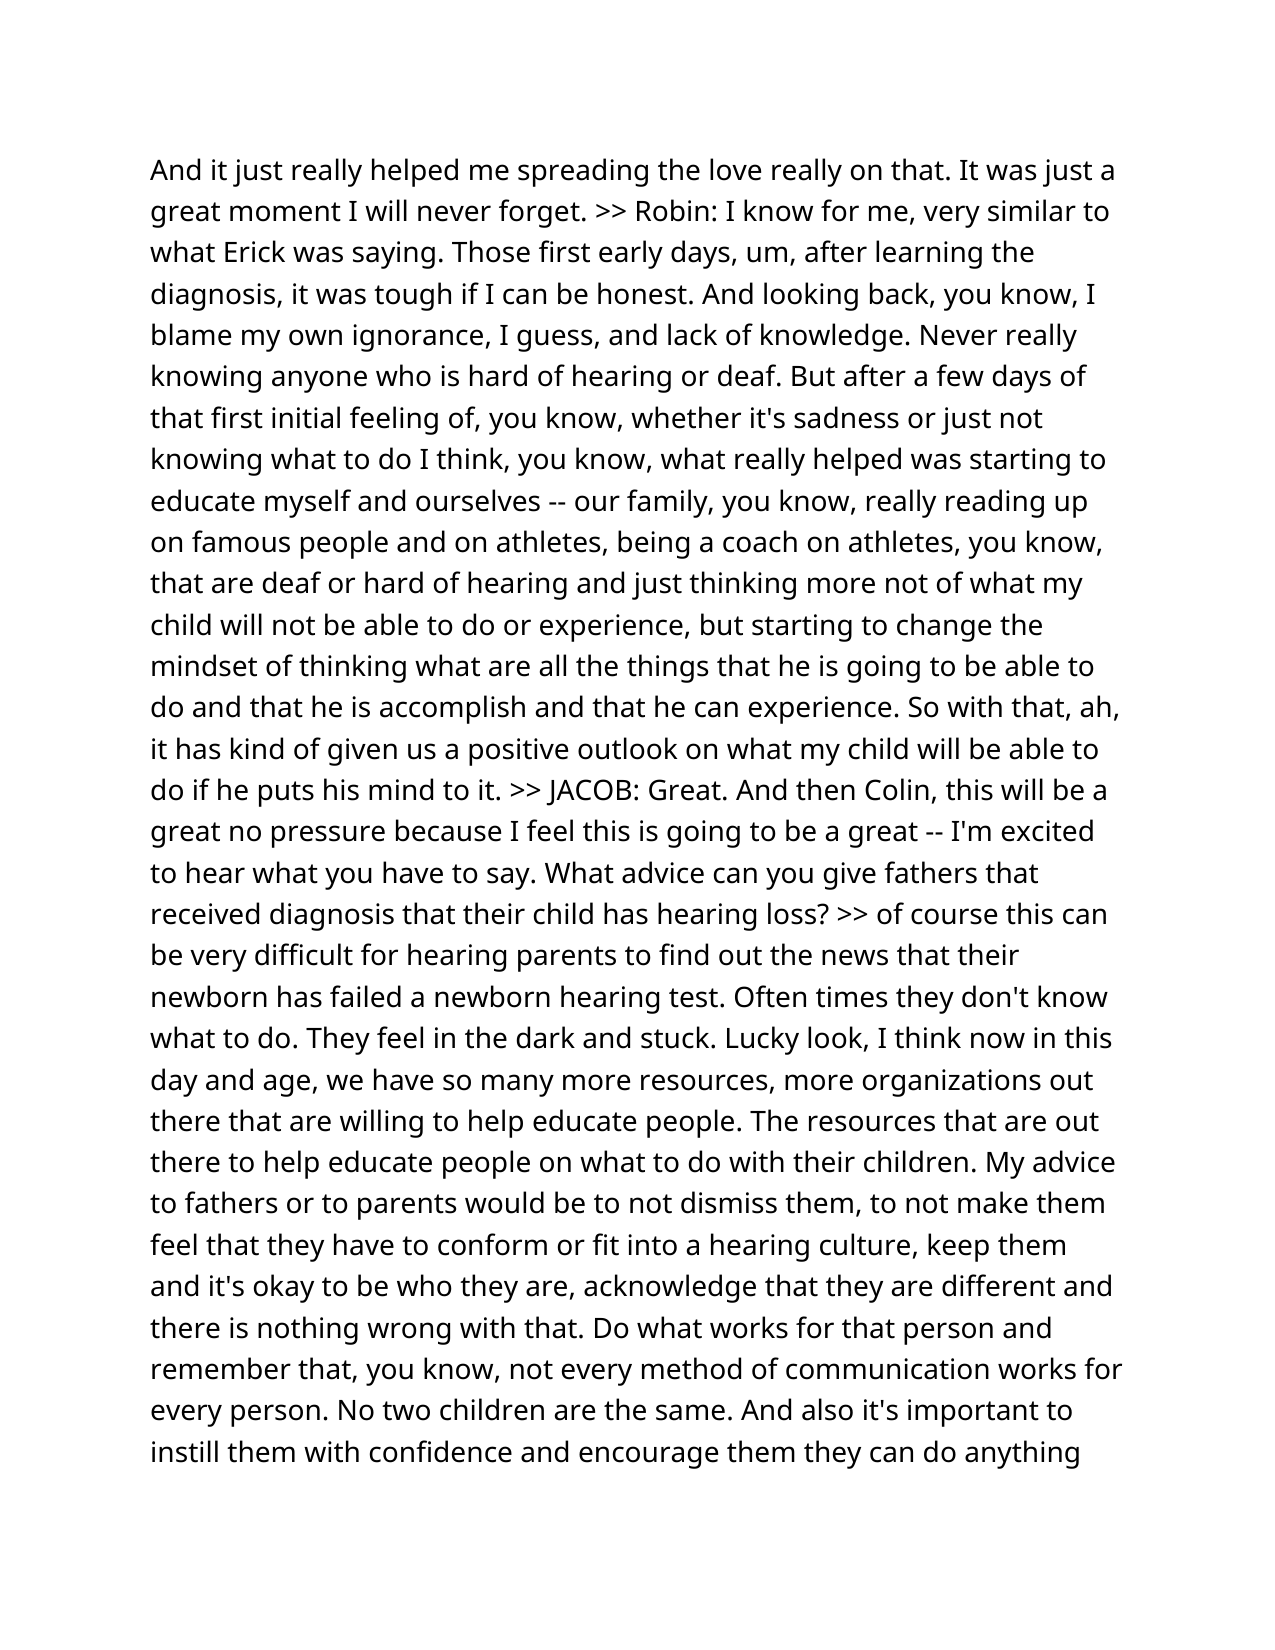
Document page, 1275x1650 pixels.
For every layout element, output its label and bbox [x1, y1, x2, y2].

text [150, 150, 1125, 1470]
